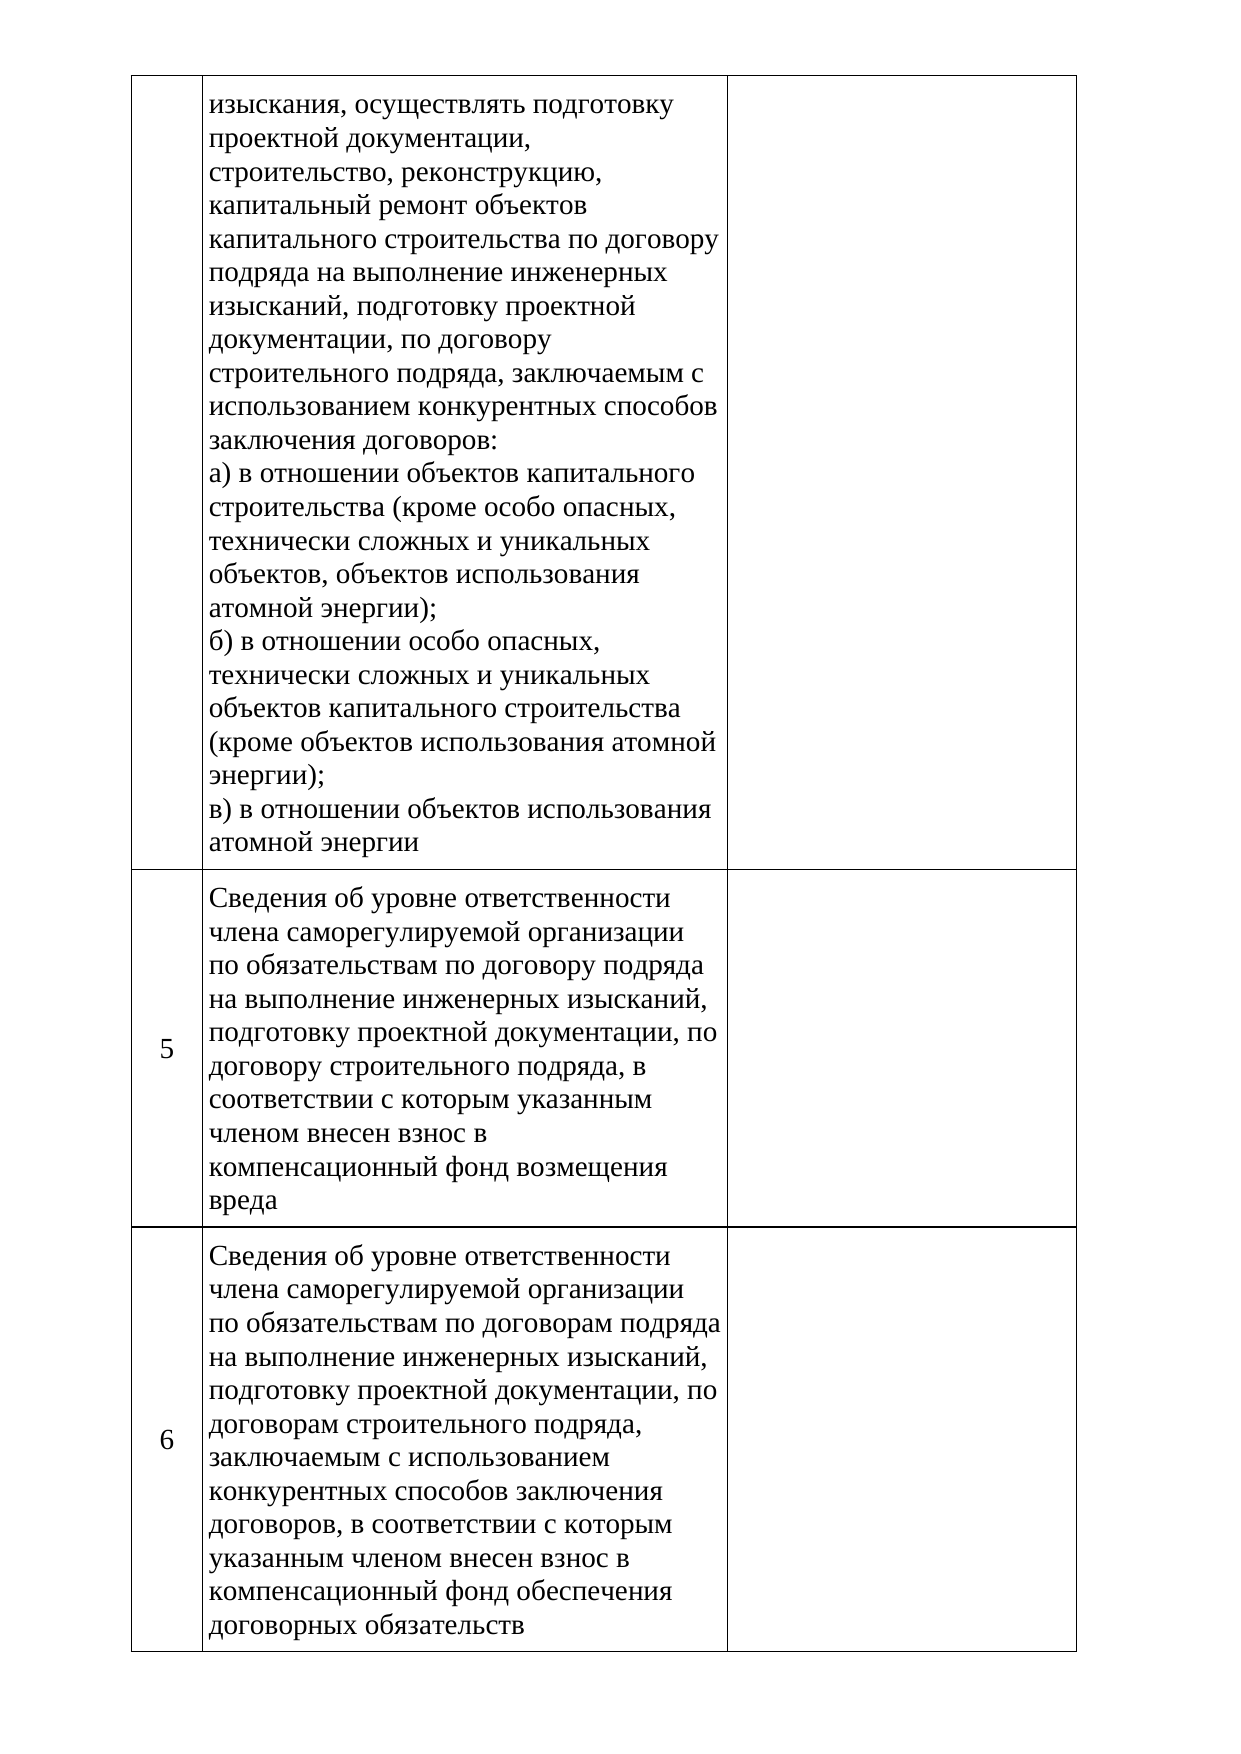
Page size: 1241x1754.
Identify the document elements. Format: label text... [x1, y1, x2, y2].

table_cell 6 [132, 1228, 202, 1651]
table_cell 5 [132, 870, 202, 1226]
table_cell 4 [132, 76, 202, 869]
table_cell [203, 76, 727, 869]
table_cell [728, 1228, 1076, 1651]
table_cell [728, 870, 1076, 1226]
table_cell [728, 76, 1076, 869]
table_cell Сведения об уровне ответственности члена саморегулируемой организации по обязательствам по договору подряда на выполнение инженерных изысканий, подготовку проектной документации, по договору строительного подряда, в соответствии с которым указанным членом внесен взнос в компенсационный фонд возмещения вреда [203, 870, 727, 1226]
table_cell Сведения об уровне ответственности члена саморегулируемой организации по обязательствам по договорам подряда на выполнение инженерных изысканий, подготовку проектной документации, по договорам строительного подряда, заключаемым с использованием конкурентных способов заключения договоров, в соответствии с которым указанным членом внесен взнос в компенсационный фонд обеспечения договорных обязательств [203, 1228, 727, 1651]
